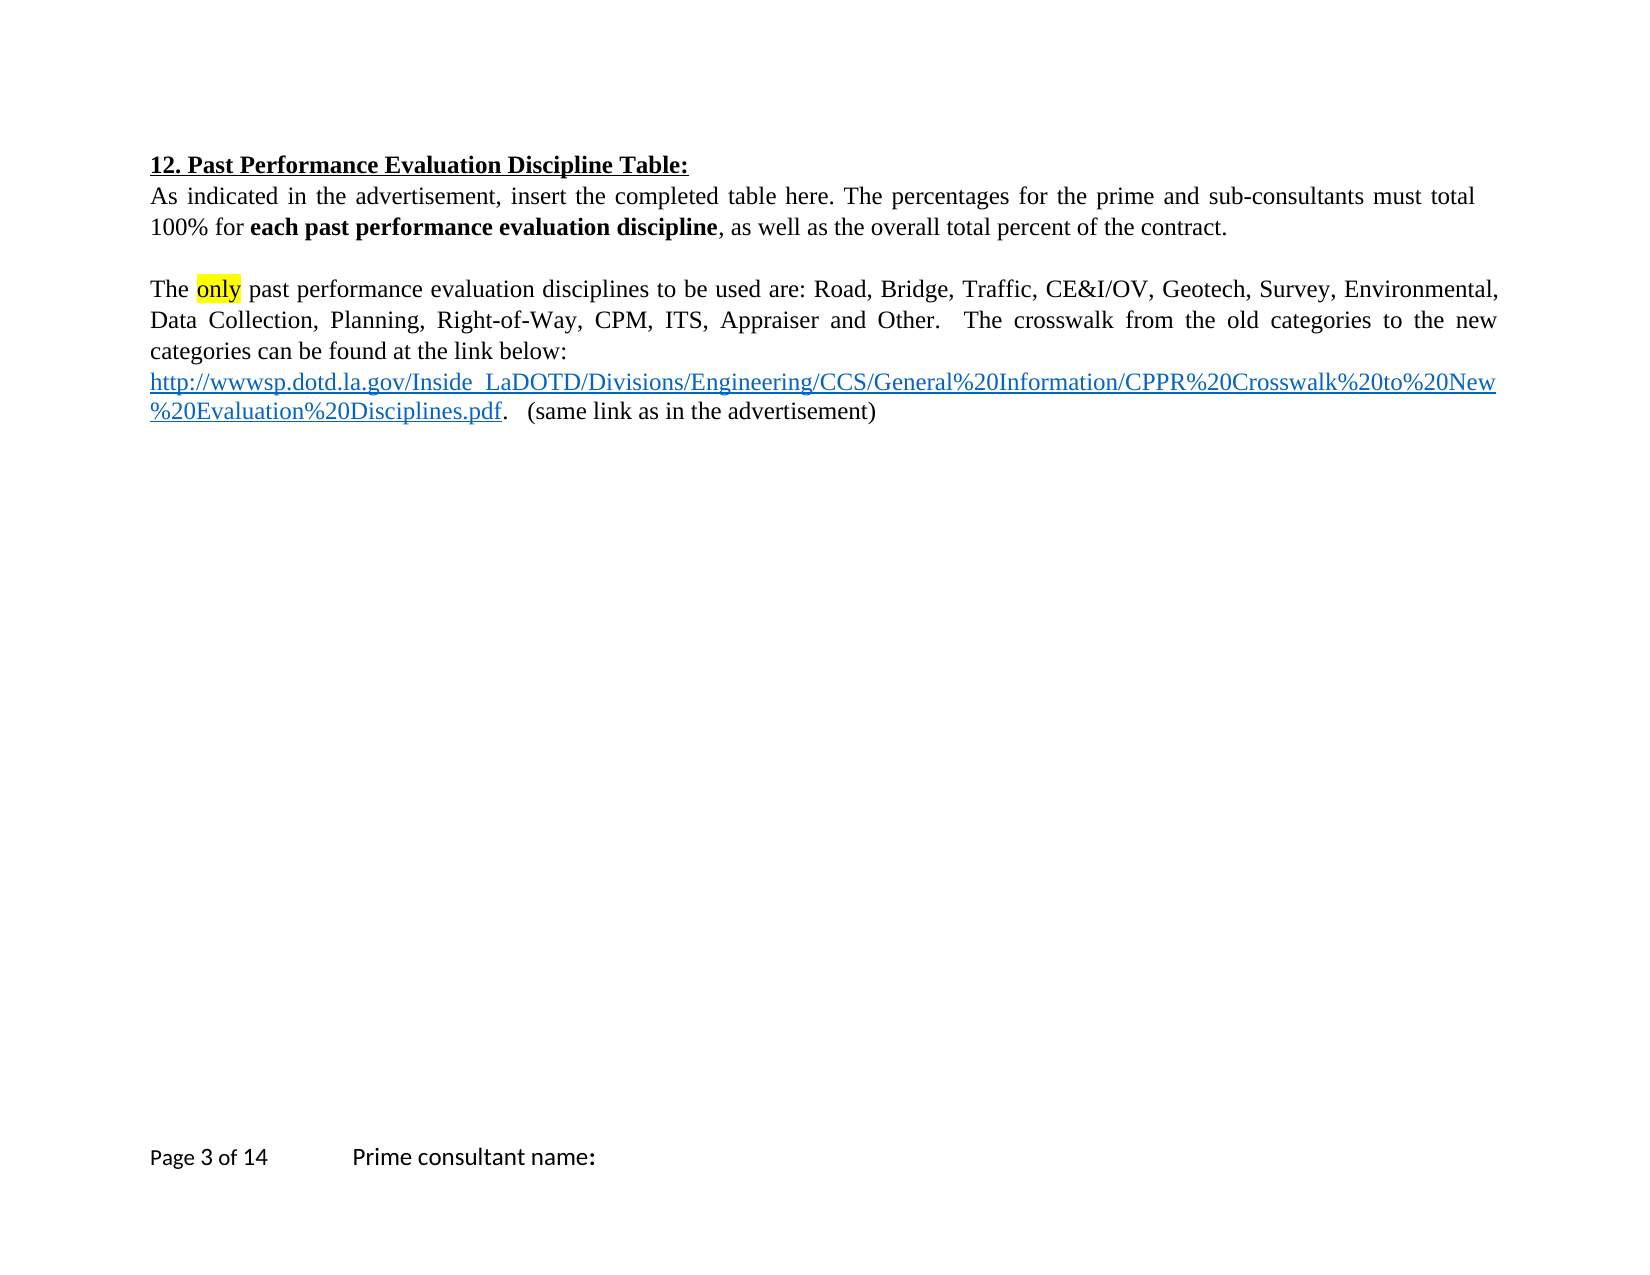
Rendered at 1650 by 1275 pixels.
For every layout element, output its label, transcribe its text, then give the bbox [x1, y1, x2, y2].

text http://wwwsp.dotd.la.gov/Inside_LaDOTD/Divisions/Engineering/CCS/General%20Information/CPPR%20Crosswalk%20to%20New%20Evaluation%20Disciplines.pdf. (same link as in the advertisement) [150, 367, 1500, 425]
table_header 12. Past Performance Evaluation Discipline Table: As indicated in the advertisement, insert the completed table here. The percentages for the prime and sub-consultants must total 100% for each past performance evaluation discipline, as well as the overall total percent of the contract. [139, 150, 1489, 274]
text The only past performance evaluation disciplines to be used are: Road, Bridge, Traffic, CE&I/OV, Geotech, Survey, Environmental, Data Collection, Planning, Right-of-Way, CPM, ITS, Appraiser and Other. The crosswalk from the old categories to the new categories can be found at the link below: [150, 274, 1500, 365]
